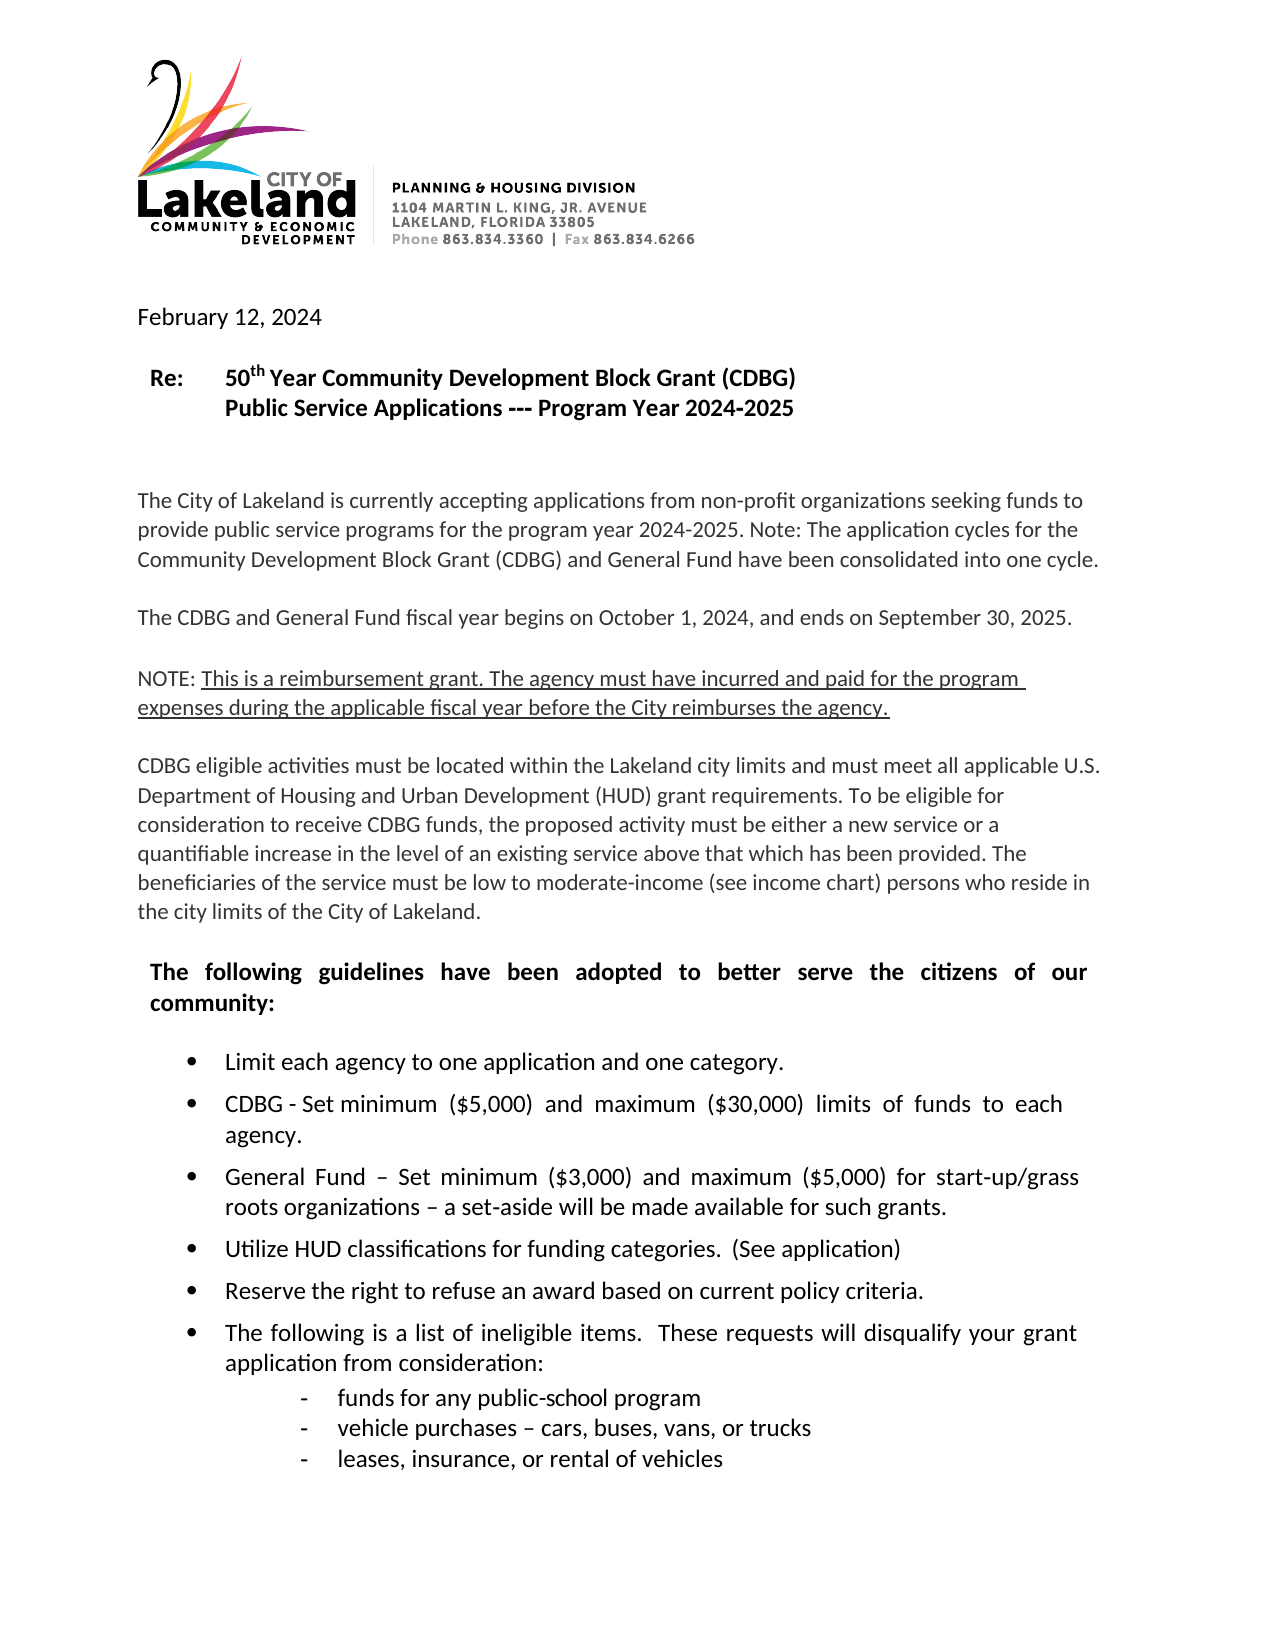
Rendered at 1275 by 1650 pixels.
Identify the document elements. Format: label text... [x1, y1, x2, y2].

list Utilize HUD classifications for funding categories. (See application) [187, 1233, 1108, 1263]
list The following is a list of ineligible items. These requests will disqualify your grant application from consideration: [187, 1317, 1087, 1378]
list General Fund – Set minimum ($3,000) and maximum ($5,000) for start‐up/grass roots organizations – a set‐aside will be made available for such grants. [187, 1161, 1088, 1222]
subtitle The following guidelines have been adopted to better serve the citizens of our community: [150, 956, 1088, 1017]
text NOTE: This is a reimbursement grant. The agency must have incurred and paid for the program expenses during the applicable fiscal year before the City reimburses the agency. CDBG eligible activities must be located within the Lakeland city limits and must meet all applicable U.S. Department of Housing and Urban Development (HUD) grant requirements. To be eligible for consideration to receive CDBG funds, the proposed activity must be either a new service or a quantifiable increase in the level of an existing service above that which has been provided. The beneficiaries of the service must be low to moderate-income (see income chart) persons who reside in the city limits of the City of Lakeland. [137, 663, 1108, 926]
list CDBG - Set minimum ($5,000) and maximum ($30,000) limits of funds to each agency. [187, 1088, 1087, 1149]
text The City of Lakeland is currently accepting applications from non-profit organizations seeking funds to provide public service programs for the program year 2024-2025. Note: The application cycles for the Community Development Block Grant (CDBG) and General Fund have been consolidated into one cycle. The CDBG and General Fund fiscal year begins on October 1, 2024, and ends on September 30, 2025. [137, 485, 1108, 631]
picture [137, 56, 724, 281]
list Reserve the right to refuse an award based on current policy criteria. [187, 1275, 1108, 1305]
text February 12, 2024 [137, 309, 1108, 330]
list Limit each agency to one application and one category. [187, 1047, 1108, 1077]
list leases, insurance, or rental of vehicles [300, 1443, 1108, 1473]
list funds for any public-school program [300, 1382, 1108, 1412]
subtitle Re: 50th Year Community Development Block Grant (CDBG) Public Service Applications ‐‐‐ Program Year 2024‐2025 [150, 360, 797, 423]
list vehicle purchases – cars, buses, vans, or trucks [300, 1412, 1108, 1443]
